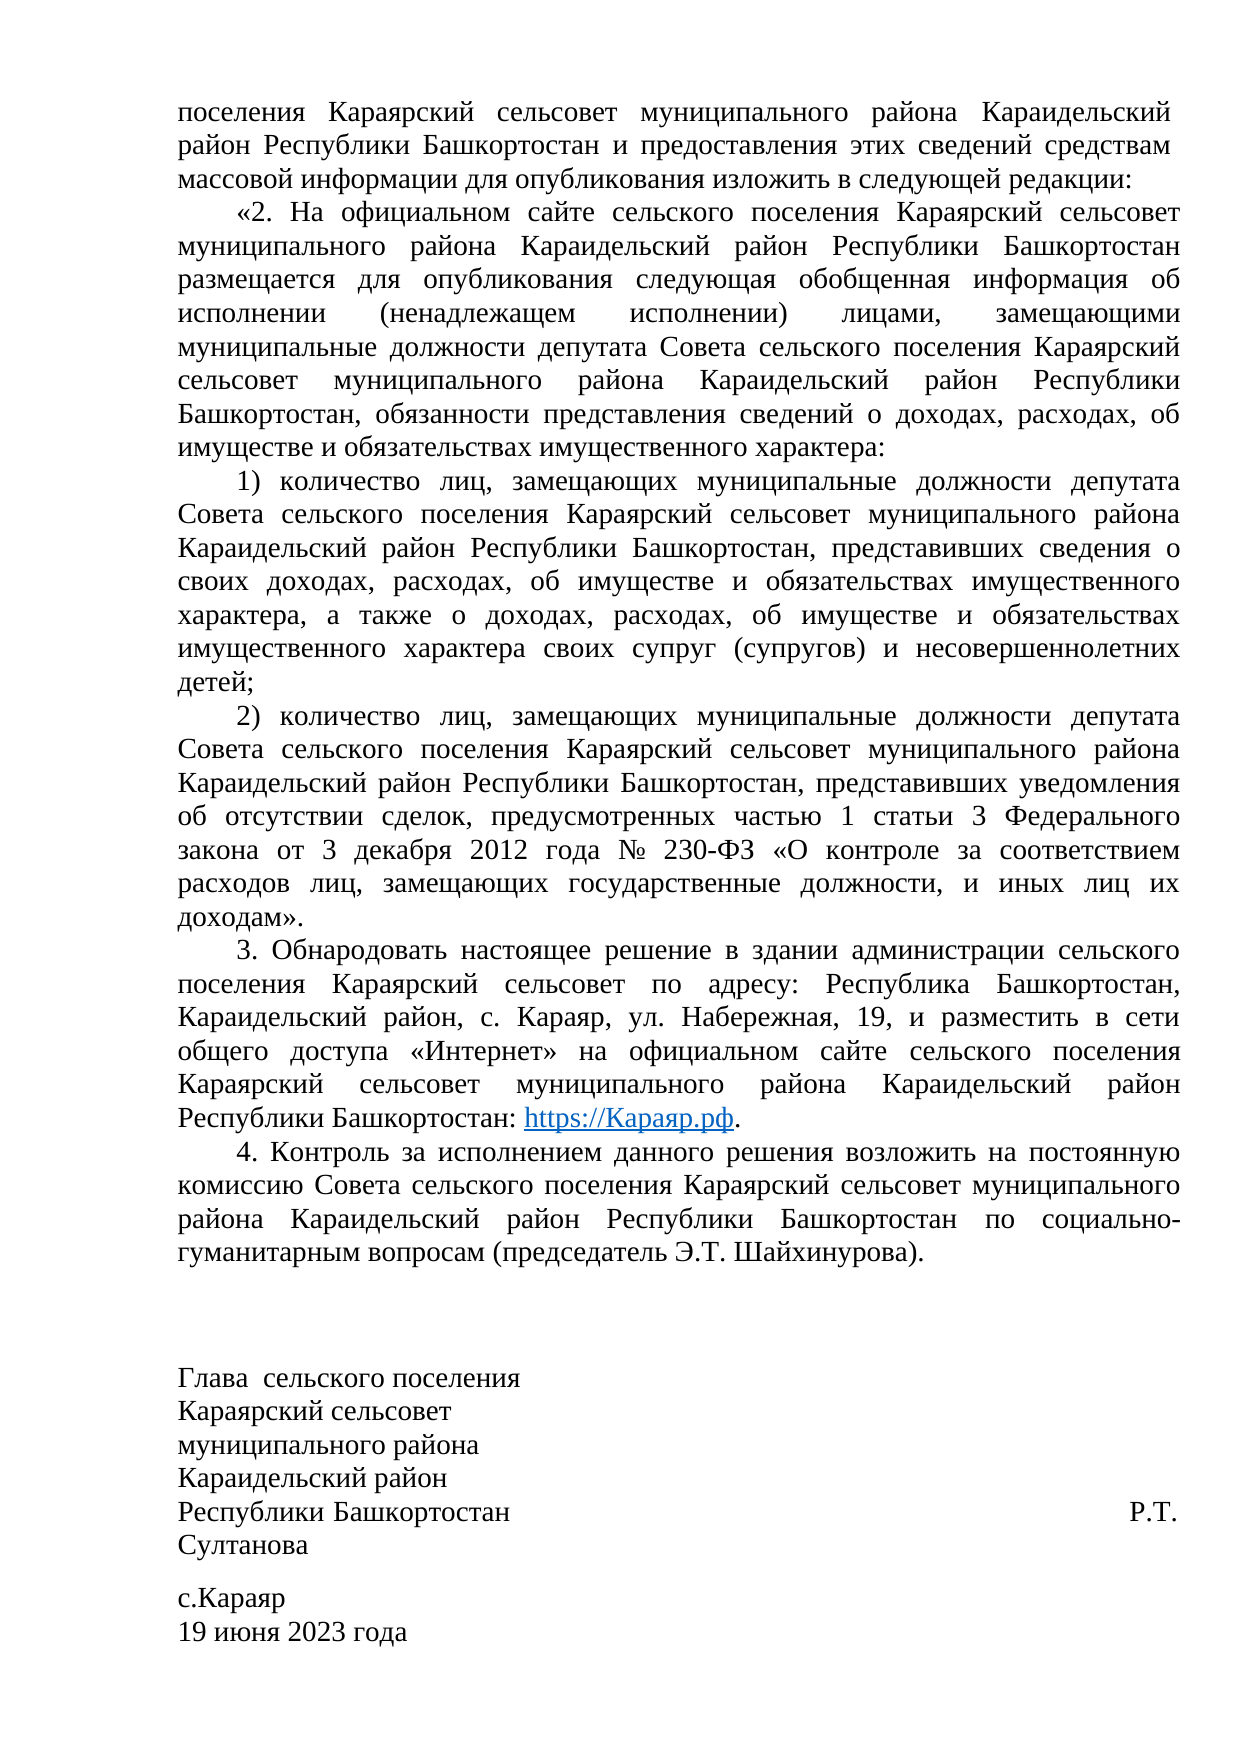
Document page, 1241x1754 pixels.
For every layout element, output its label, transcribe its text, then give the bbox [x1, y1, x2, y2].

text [177, 94, 1171, 194]
text 4. Контроль за исполнением данного решения возложить на постоянную комиссию Совета сельского поселения Караярский сельсовет муниципального района Караидельский район Республики Башкортостан по социально-гуманитарным вопросам (председатель Э.Т. Шайхинурова). [177, 1134, 1181, 1268]
text Караидельский район [177, 1460, 1181, 1494]
text с.Караяр [177, 1580, 1181, 1614]
text «2. На официальном сайте сельского поселения Караярский сельсовет муниципального района Караидельский район Республики Башкортостан размещается для опубликования следующая обобщенная информация об исполнении (ненадлежащем исполнении) лицами, замещающими муниципальные должности депутата Совета сельского поселения Караярский сельсовет муниципального района Караидельский район Республики Башкортостан, обязанности представления сведений о доходах, расходах, об имуществе и обязательствах имущественного характера: [177, 194, 1181, 463]
text Глава сельского поселения [177, 1360, 1181, 1393]
text Республики Башкортостан Р.Т. Султанова [177, 1494, 1181, 1561]
text 19 июня 2023 года [177, 1614, 1181, 1647]
text 1) количество лиц, замещающих муниципальные должности депутата Совета сельского поселения Караярский сельсовет муниципального района Караидельский район Республики Башкортостан, представивших сведения о своих доходах, расходах, об имуществе и обязательствах имущественного характера, а также о доходах, расходах, об имуществе и обязательствах имущественного характера своих супруг (супругов) и несовершеннолетних детей; [177, 463, 1181, 698]
text 3. Обнародовать настоящее решение в здании администрации сельского поселения Караярский сельсовет по адресу: Республика Башкортостан, Караидельский район, с. Караяр, ул. Набережная, 19, и разместить в сети общего доступа «Интернет» на официальном сайте сельского поселения Караярский сельсовет муниципального района Караидельский район Республики Башкортостан: https://Караяр.рф. [177, 932, 1181, 1134]
text Караярский сельсовет [177, 1393, 1181, 1427]
text 2) количество лиц, замещающих муниципальные должности депутата Совета сельского поселения Караярский сельсовет муниципального района Караидельский район Республики Башкортостан, представивших уведомления об отсутствии сделок, предусмотренных частью 1 статьи 3 Федерального закона от 3 декабря 2012 года № 230-ФЗ «О контроле за соответствием расходов лиц, замещающих государственные должности, и иных лиц их доходам». [177, 698, 1181, 932]
text муниципального района [177, 1427, 1181, 1460]
